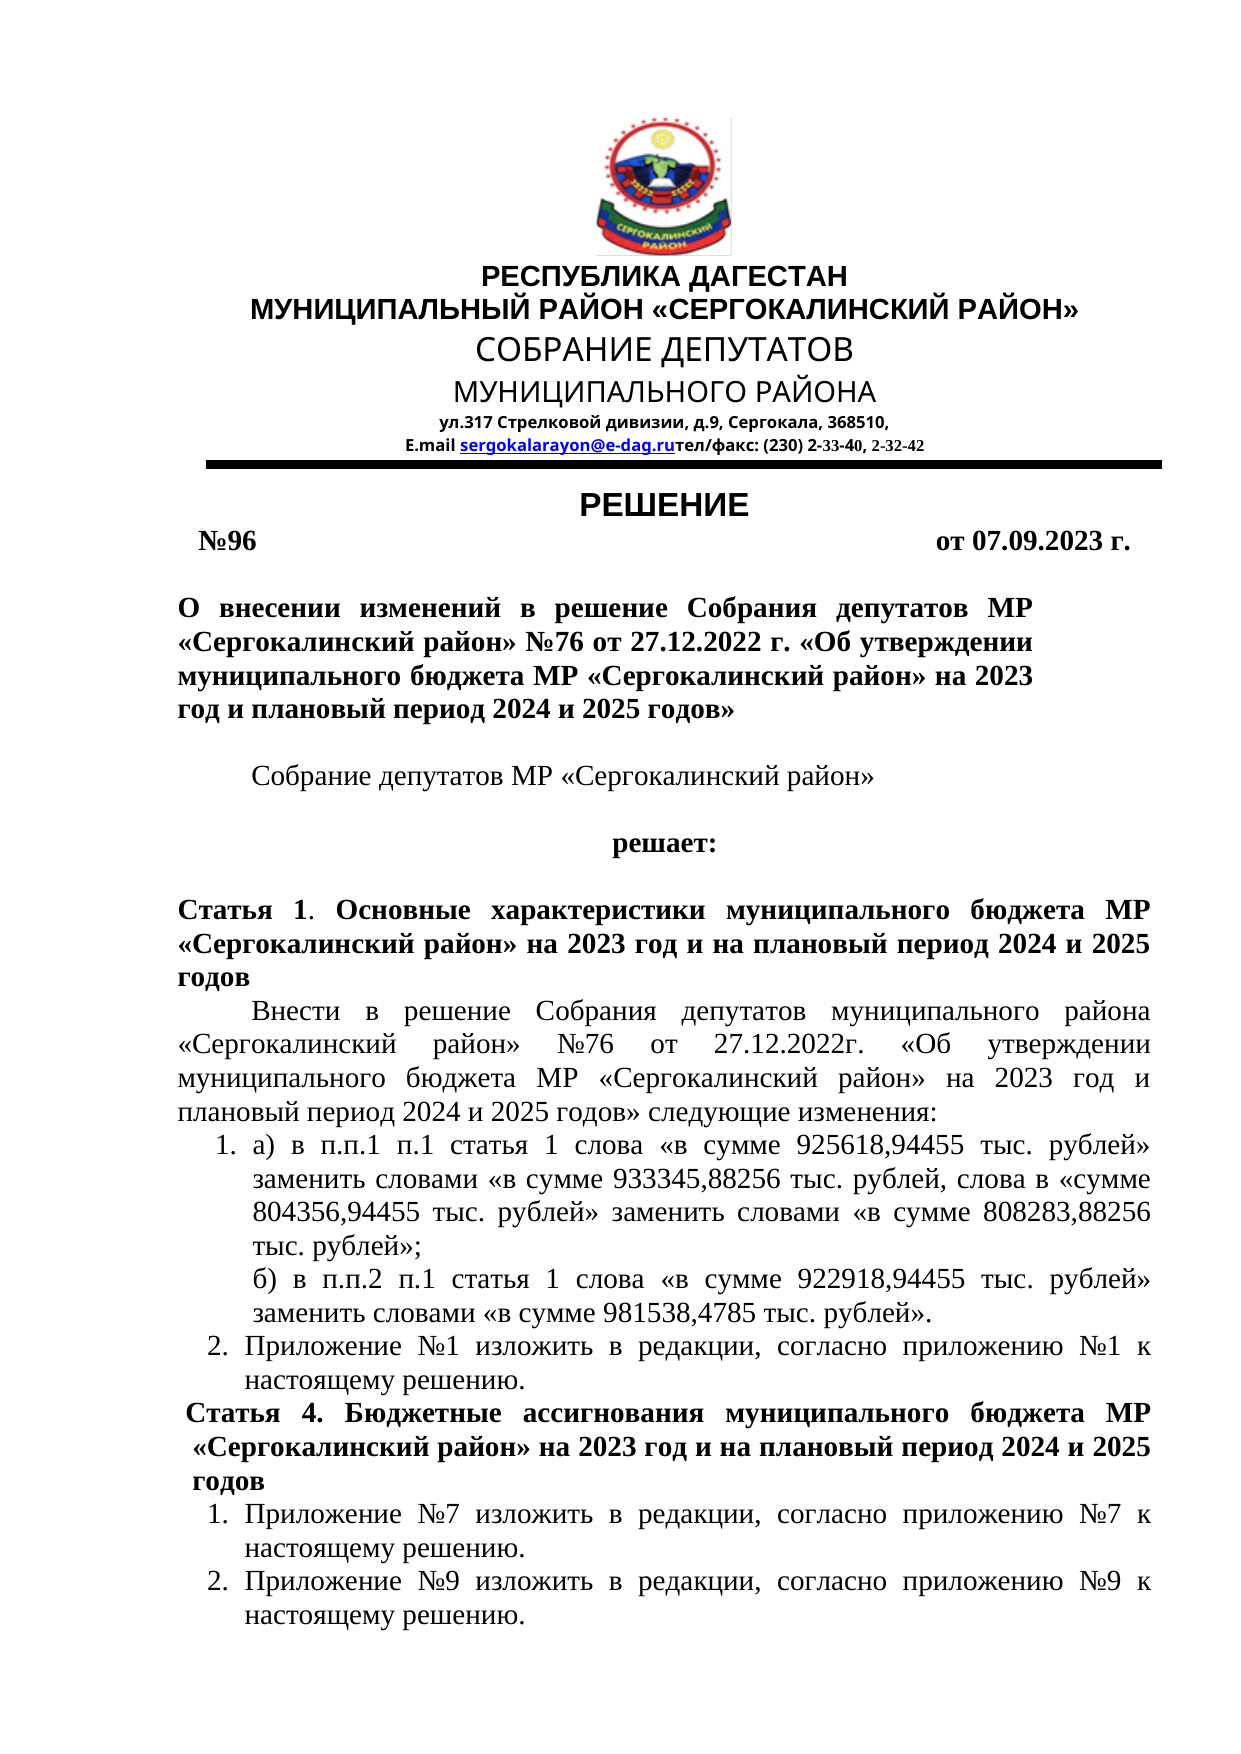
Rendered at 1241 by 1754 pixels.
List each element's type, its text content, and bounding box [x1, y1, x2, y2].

list Приложение №9 изложить в редакции, согласно приложению №9 к настоящему решению. [207, 1563, 1152, 1630]
text О внесении изменений в решение Собрания депутатов МР «Сергокалинский район» №76 от 27.12.2022 г. «Об утверждении муниципального бюджета МР «Сергокалинский район» на 2023 год и плановый период 2024 и 2025 годов» [177, 591, 1034, 725]
text №96 от 07.09.2023 г. [177, 523, 1152, 557]
list б) в п.п.2 п.1 статья 1 слова «в сумме 922918,94455 тыс. рублей» заменить словами «в сумме 981538,4785 тыс. рублей». [252, 1261, 1152, 1328]
text РЕШЕНИЕ [177, 485, 1152, 523]
text РЕСПУБЛИКА ДАГЕСТАН [177, 259, 1152, 292]
text E.mail sergokalarayon@e-dag.ruтел/факс: (230) 2-33-40, 2-32-42 [177, 434, 1152, 456]
list Приложение №1 изложить в редакции, согласно приложению №1 к настоящему решению. [207, 1328, 1152, 1396]
list Статья 4. Бюджетные ассигнования муниципального бюджета МР «Сергокалинский район» на 2023 год и на плановый период 2024 и 2025 годов [185, 1396, 1152, 1496]
picture [596, 118, 733, 259]
text Статья 1. Основные характеристики муниципального бюджета МР «Сергокалинский район» на 2023 год и на плановый период 2024 и 2025 годов [177, 892, 1152, 993]
text МУНИЦИПАЛЬНЫЙ РАЙОН «СЕРГОКАЛИНСКИЙ РАЙОН» СОБРАНИЕ ДЕПУТАТОВ [177, 292, 1152, 371]
text Внести в решение Собрания депутатов муниципального района «Сергокалинский район» №76 от 27.12.2022г. «Об утверждении муниципального бюджета МР «Сергокалинский район» на 2023 год и плановый период 2024 и 2025 годов» следующие изменения: [177, 993, 1152, 1127]
text решает: [177, 825, 1152, 859]
text МУНИЦИПАЛЬНОГО РАЙОНА [177, 371, 1152, 411]
list а) в п.п.1 п.1 статья 1 слова «в сумме 925618,94455 тыс. рублей» заменить словами «в сумме 933345,88256 тыс. рублей, слова в «сумме 804356,94455 тыс. рублей» заменить словами «в сумме 808283,88256 тыс. рублей»; [215, 1127, 1152, 1261]
text Собрание депутатов МР «Сергокалинский район» [177, 758, 1152, 792]
list Приложение №7 изложить в редакции, согласно приложению №7 к настоящему решению. [207, 1496, 1152, 1563]
text ул.317 Стрелковой дивизии, д.9, Сергокала, 368510, [177, 411, 1152, 434]
